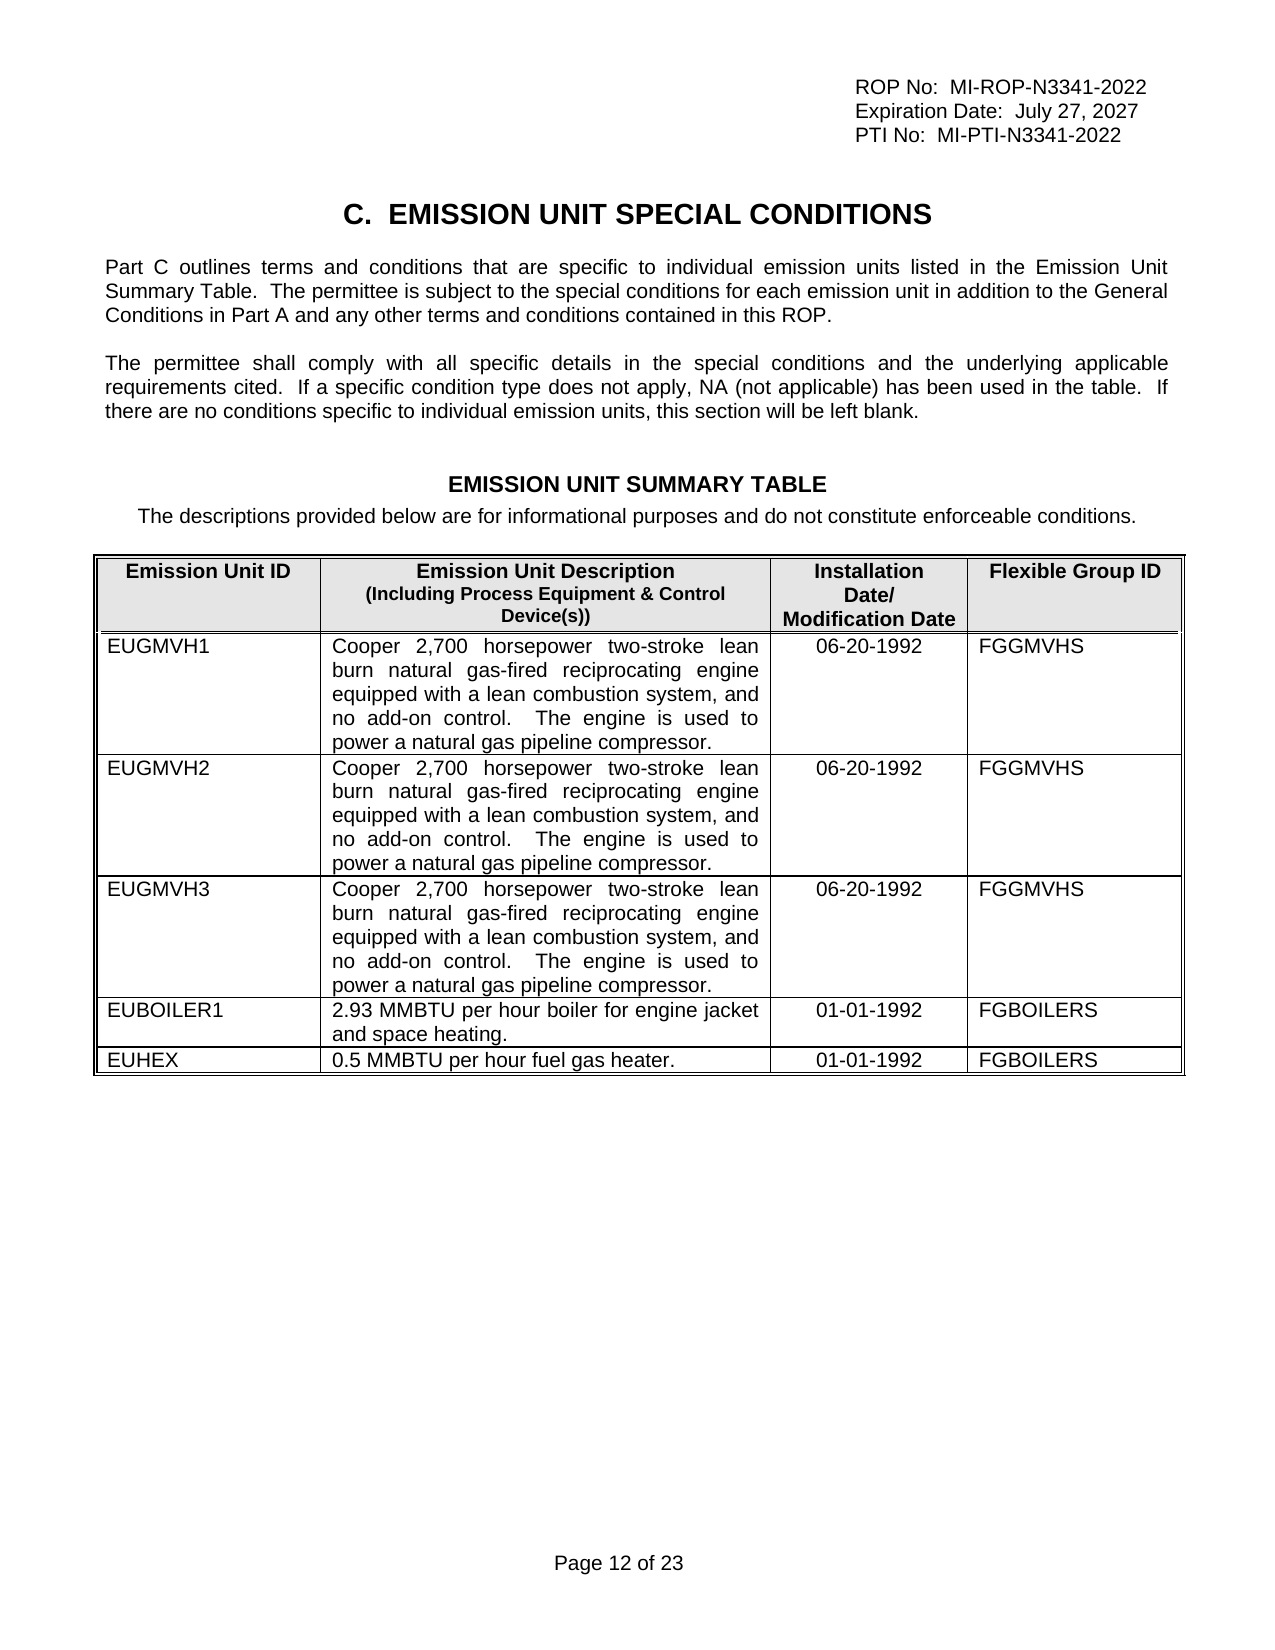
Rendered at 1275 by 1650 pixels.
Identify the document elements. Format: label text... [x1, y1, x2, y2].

table_cell 06-20-1992 [771, 634, 967, 754]
table_cell 0.5 MMBTU per hour fuel gas heater. [321, 1048, 770, 1071]
table_cell 06-20-1992 [771, 755, 967, 875]
table_cell Cooper 2,700 horsepower two-stroke lean burn natural gas-fired reciprocating engine equipped with a lean combustion system, and no add-on control. The engine is used to power a natural gas pipeline compressor. [321, 755, 770, 875]
table_cell 01-01-1992 [771, 1048, 967, 1071]
table_cell EUHEX [98, 1048, 320, 1071]
table_cell EUGMVH2 [98, 755, 320, 875]
table_cell EUGMVH1 [98, 631, 320, 754]
table_cell EUGMVH3 [98, 877, 320, 996]
table_cell FGGMVHS [968, 877, 1181, 996]
table_cell FGGMVHS [968, 755, 1181, 875]
table_header Emission Unit ID [98, 559, 320, 631]
table_header Flexible Group ID [968, 559, 1181, 631]
table_cell 01-01-1992 [771, 998, 967, 1046]
subtitle EMISSION UNIT SUMMARY TABLE [105, 471, 1170, 498]
text The descriptions provided below are for informational purposes and do not constitute enforceable conditions. [105, 504, 1170, 528]
table_cell EUBOILER1 [98, 998, 320, 1046]
table_cell FGBOILERS [968, 1048, 1181, 1071]
text The permittee shall comply with all specific details in the special conditions and the underlying applicable requirements cited. If a specific condition type does not apply, NA (not applicable) has been used in the table. If there are no conditions specific to individual emission units, this section will be left blank. [105, 351, 1170, 422]
table_cell FGGMVHS [968, 631, 1181, 754]
subtitle C. EMISSION UNIT SPECIAL CONDITIONS [105, 197, 1170, 231]
table_header Emission Unit Description (Including Process Equipment & Control Device(s)) [321, 559, 770, 631]
table_cell Cooper 2,700 horsepower two-stroke lean burn natural gas-fired reciprocating engine equipped with a lean combustion system, and no add-on control. The engine is used to power a natural gas pipeline compressor. [321, 634, 770, 754]
table_cell 2.93 MMBTU per hour boiler for engine jacket and space heating. [321, 998, 770, 1046]
table_cell FGBOILERS [968, 998, 1181, 1046]
table_cell 06-20-1992 [771, 877, 967, 996]
text Part C outlines terms and conditions that are specific to individual emission units listed in the Emission Unit Summary Table. The permittee is subject to the special conditions for each emission unit in addition to the General Conditions in Part A and any other terms and conditions contained in this ROP. [105, 255, 1170, 327]
table_cell Cooper 2,700 horsepower two-stroke lean burn natural gas-fired reciprocating engine equipped with a lean combustion system, and no add-on control. The engine is used to power a natural gas pipeline compressor. [321, 877, 770, 996]
table_header Installation Date/ Modification Date [771, 559, 967, 631]
